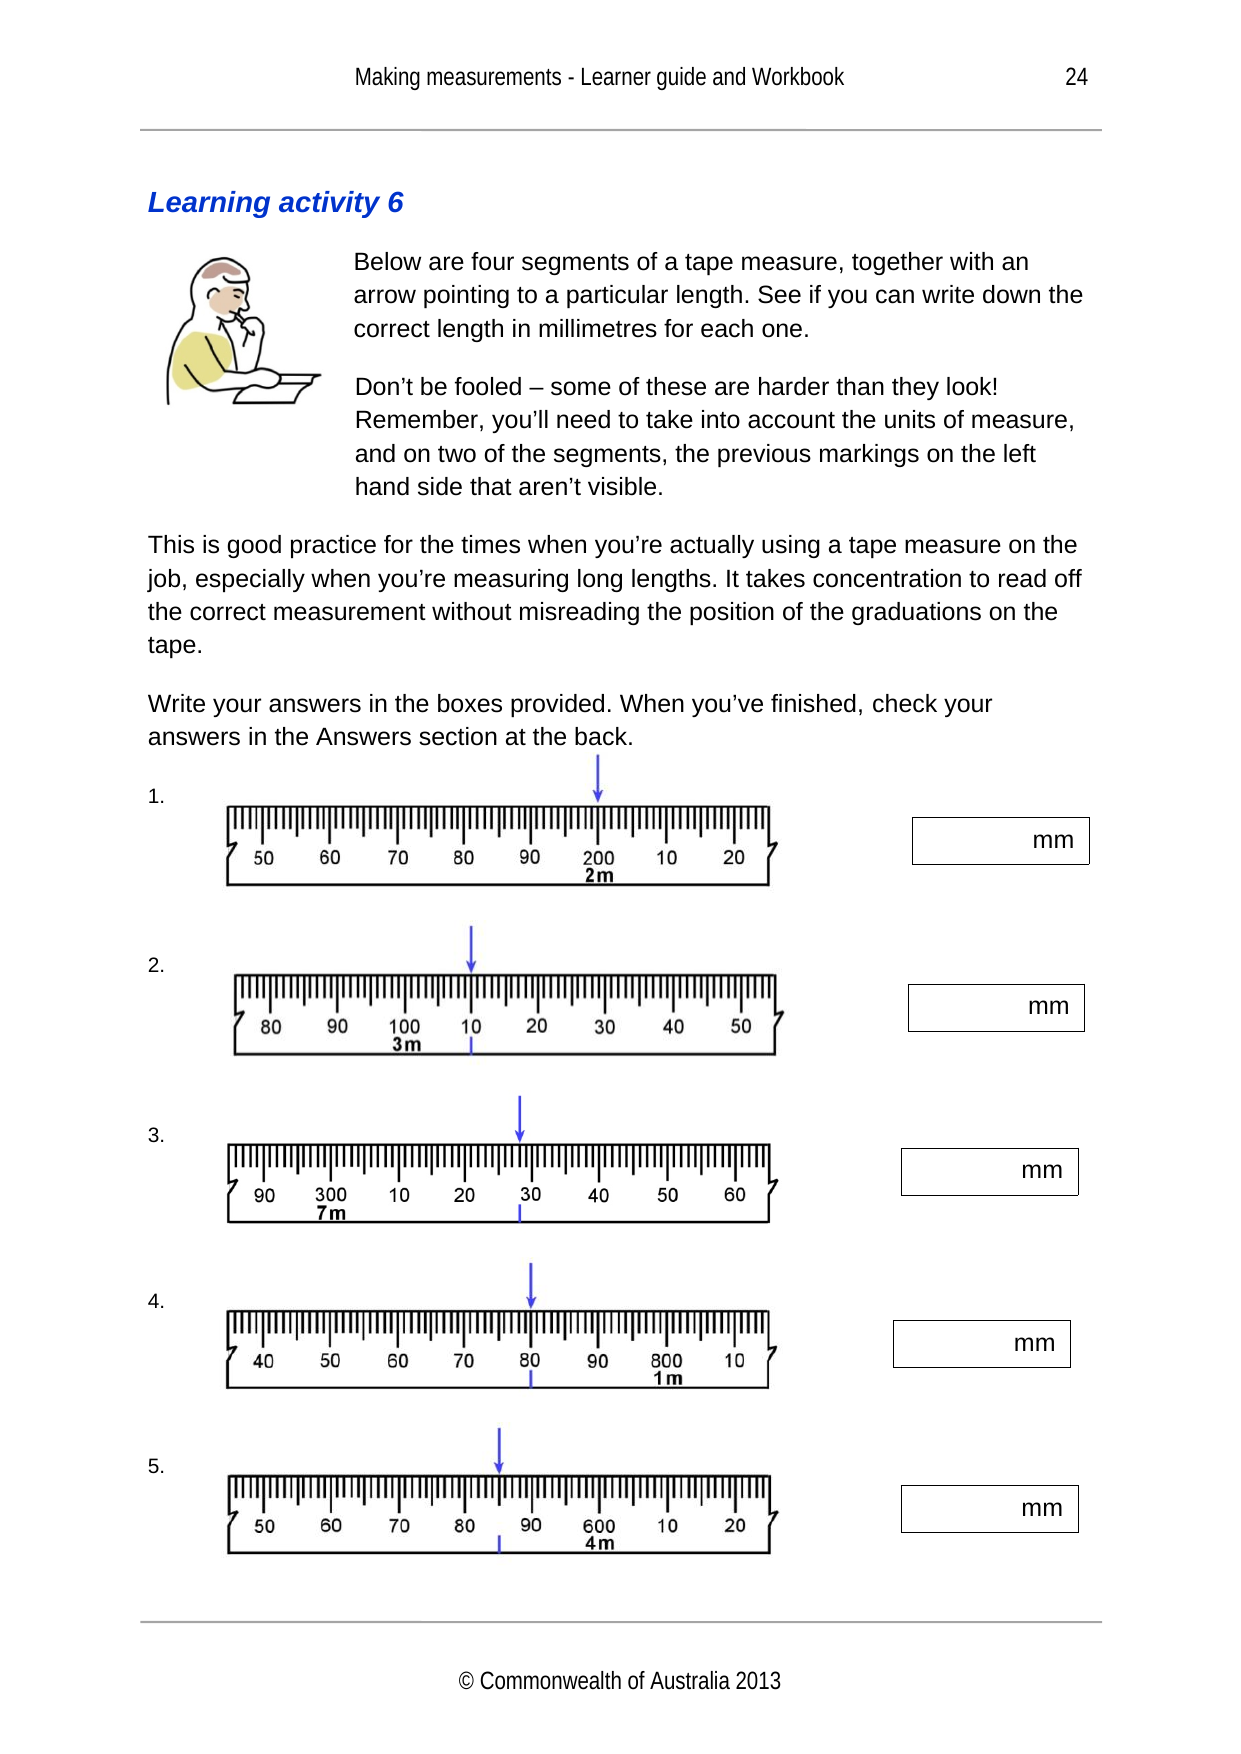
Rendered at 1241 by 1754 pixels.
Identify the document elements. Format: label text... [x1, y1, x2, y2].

picture [198, 920, 857, 1087]
table_cell [871, 921, 1104, 1090]
text Below are four segments of a tape measure, together with an arrow pointing to a particular length. See if you can write down the correct length in millimetres for each one. [148, 244, 1092, 344]
table_cell 5. [136, 1422, 871, 1587]
table_cell [871, 1090, 1104, 1257]
text This is good practice for the times when you’re actually using a tape measure on the job, especially when you’re measuring long lengths. It takes concentration to read off the correct measurement without misreading the position of the graduations on the tape. [148, 527, 1092, 660]
text Don’t be fooled – some of these are harder than they look! Remember, you’ll need to take into account the units of measure, and on two of the segments, the previous markings on the left hand side that aren’t visible. [354, 369, 1092, 502]
picture [143, 248, 335, 411]
picture [191, 1422, 851, 1585]
subtitle Learning activity 6 [148, 185, 1092, 219]
table_cell [871, 1422, 1104, 1587]
picture [190, 752, 850, 918]
table_cell 2. [136, 921, 871, 1090]
picture [191, 1090, 851, 1254]
table_header [871, 752, 1104, 921]
table_header 1. [136, 752, 871, 921]
table_cell 4. [136, 1257, 871, 1422]
table_cell [871, 1257, 1104, 1422]
picture [190, 1257, 850, 1420]
text Write your answers in the boxes provided. When you’ve finished, check your answers in the Answers section at the back. [148, 685, 1092, 752]
table_cell 3. [136, 1090, 871, 1257]
